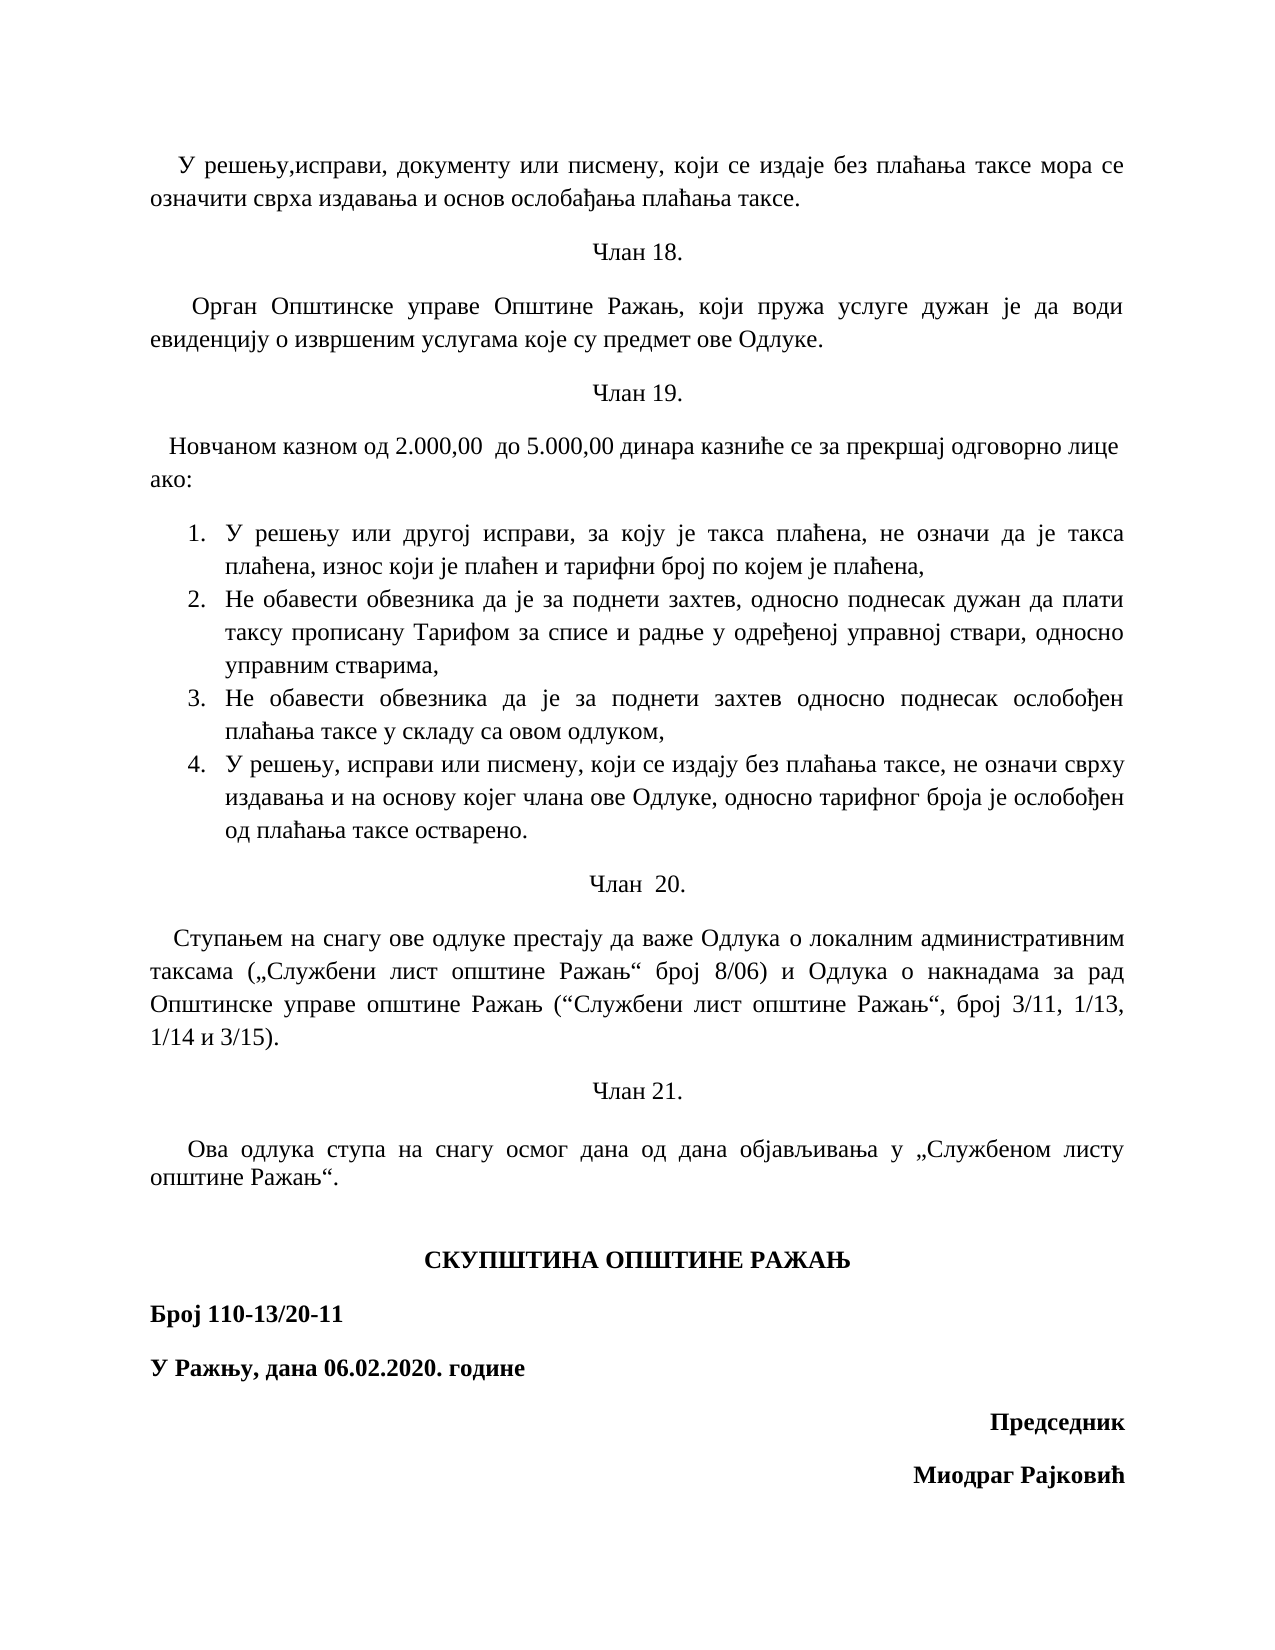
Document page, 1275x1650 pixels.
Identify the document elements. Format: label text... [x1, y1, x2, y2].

text Члан 18. [150, 237, 1125, 266]
text Председник [150, 1407, 1125, 1435]
text Број 110-13/20-11 [150, 1299, 1125, 1328]
text У Ражњу, дана 06.02.2020. године [150, 1353, 1125, 1381]
text СКУПШТИНА ОПШТИНЕ РАЖАЊ [150, 1245, 1125, 1274]
list Не обавести обвезника да је за поднети захтев односно поднесак ослобођен плаћања таксе у складу са овом одлуком, [187, 683, 1125, 745]
list Не обавести обвезника да је за поднети захтев, односно поднесак дужан да плати таксу прописану Тарифом за списе и радње у одређеној управној ствари, односно управним стварима, [187, 584, 1125, 679]
text Члан 20. [150, 869, 1125, 898]
text Ова одлука ступа на снагу осмог дана од дана објављивања у „Службеном листу општине Ражањ“. [150, 1134, 1125, 1191]
text Ступањем на снагу ове одлуке престају да важе Одлука о локалним административним таксама („Службени лист општине Ражањ“ број 8/06) и Одлука о накнадама за рад Општинске управе општине Ражањ (“Службени лист општине Ражањ“, број 3/11, 1/13, 1/14 и 3/15). [150, 923, 1125, 1051]
text Миодраг Рајковић [150, 1460, 1125, 1489]
list У решењу, исправи или писмену, који се издају без плаћања таксе, не означи сврху издавања и на основу којег члана ове Одлуке, односно тарифног броја је ослобођен од плаћања таксе остварено. [187, 749, 1125, 844]
text У решењу,исправи, документу или писмену, који се издаје без плаћања таксе мора се означити сврха издавања и основ ослобађања плаћања таксе. [150, 150, 1125, 212]
text Новчаном казном од 2.000,00 до 5.000,00 динара казниће се за прекршај одговорно лице ако: [150, 431, 1125, 493]
text Орган Општинске управе Општине Ражањ, који пружа услуге дужан је да води евиденцију о извршеним услугама које су предмет ове Одлуке. [150, 291, 1125, 352]
text Члан 19. [150, 378, 1125, 406]
text Члан 21. [150, 1076, 1125, 1105]
list У решењу или другој исправи, за коју је такса плаћена, не означи да је такса плаћена, износ који је плаћен и тарифни број по којем је плаћена, [187, 518, 1125, 580]
